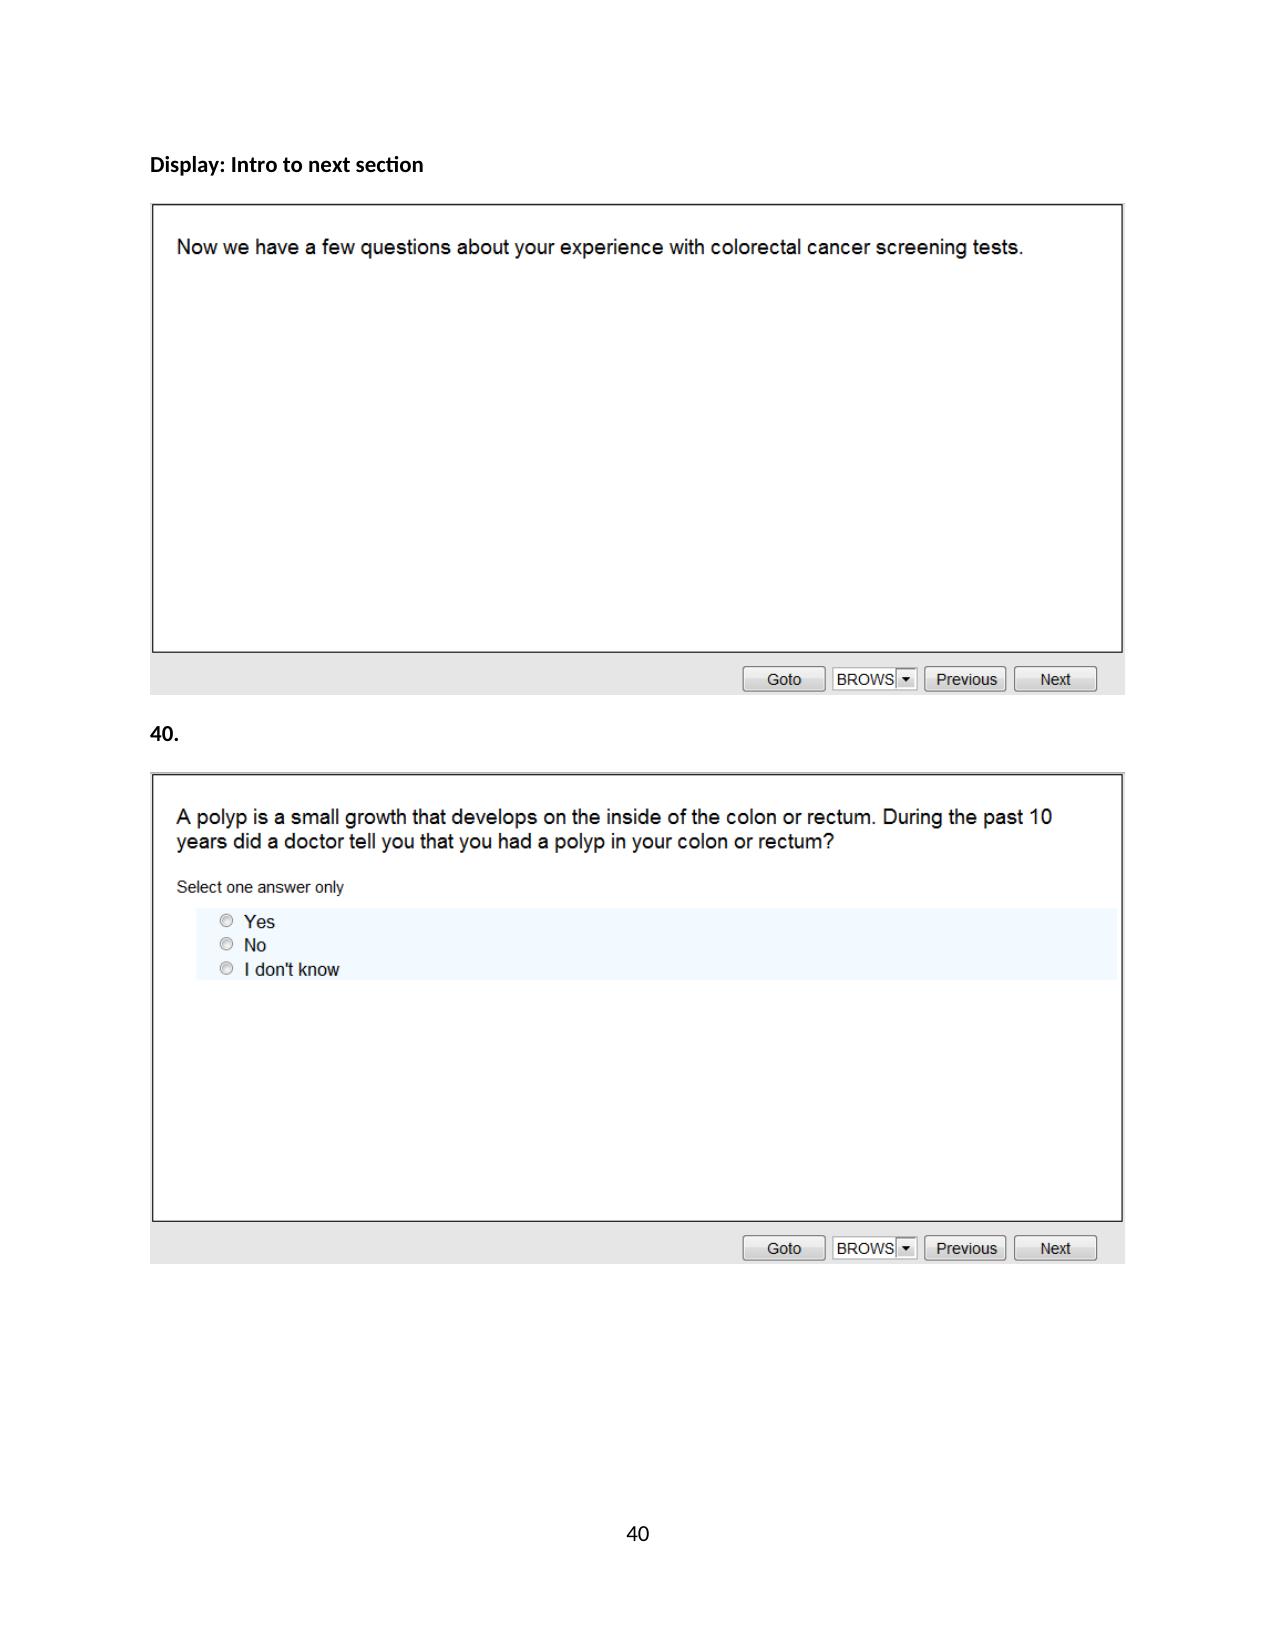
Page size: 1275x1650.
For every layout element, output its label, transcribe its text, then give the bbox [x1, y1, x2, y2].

text Display: Intro to next section [150, 150, 1125, 178]
text 40. [150, 719, 1125, 747]
